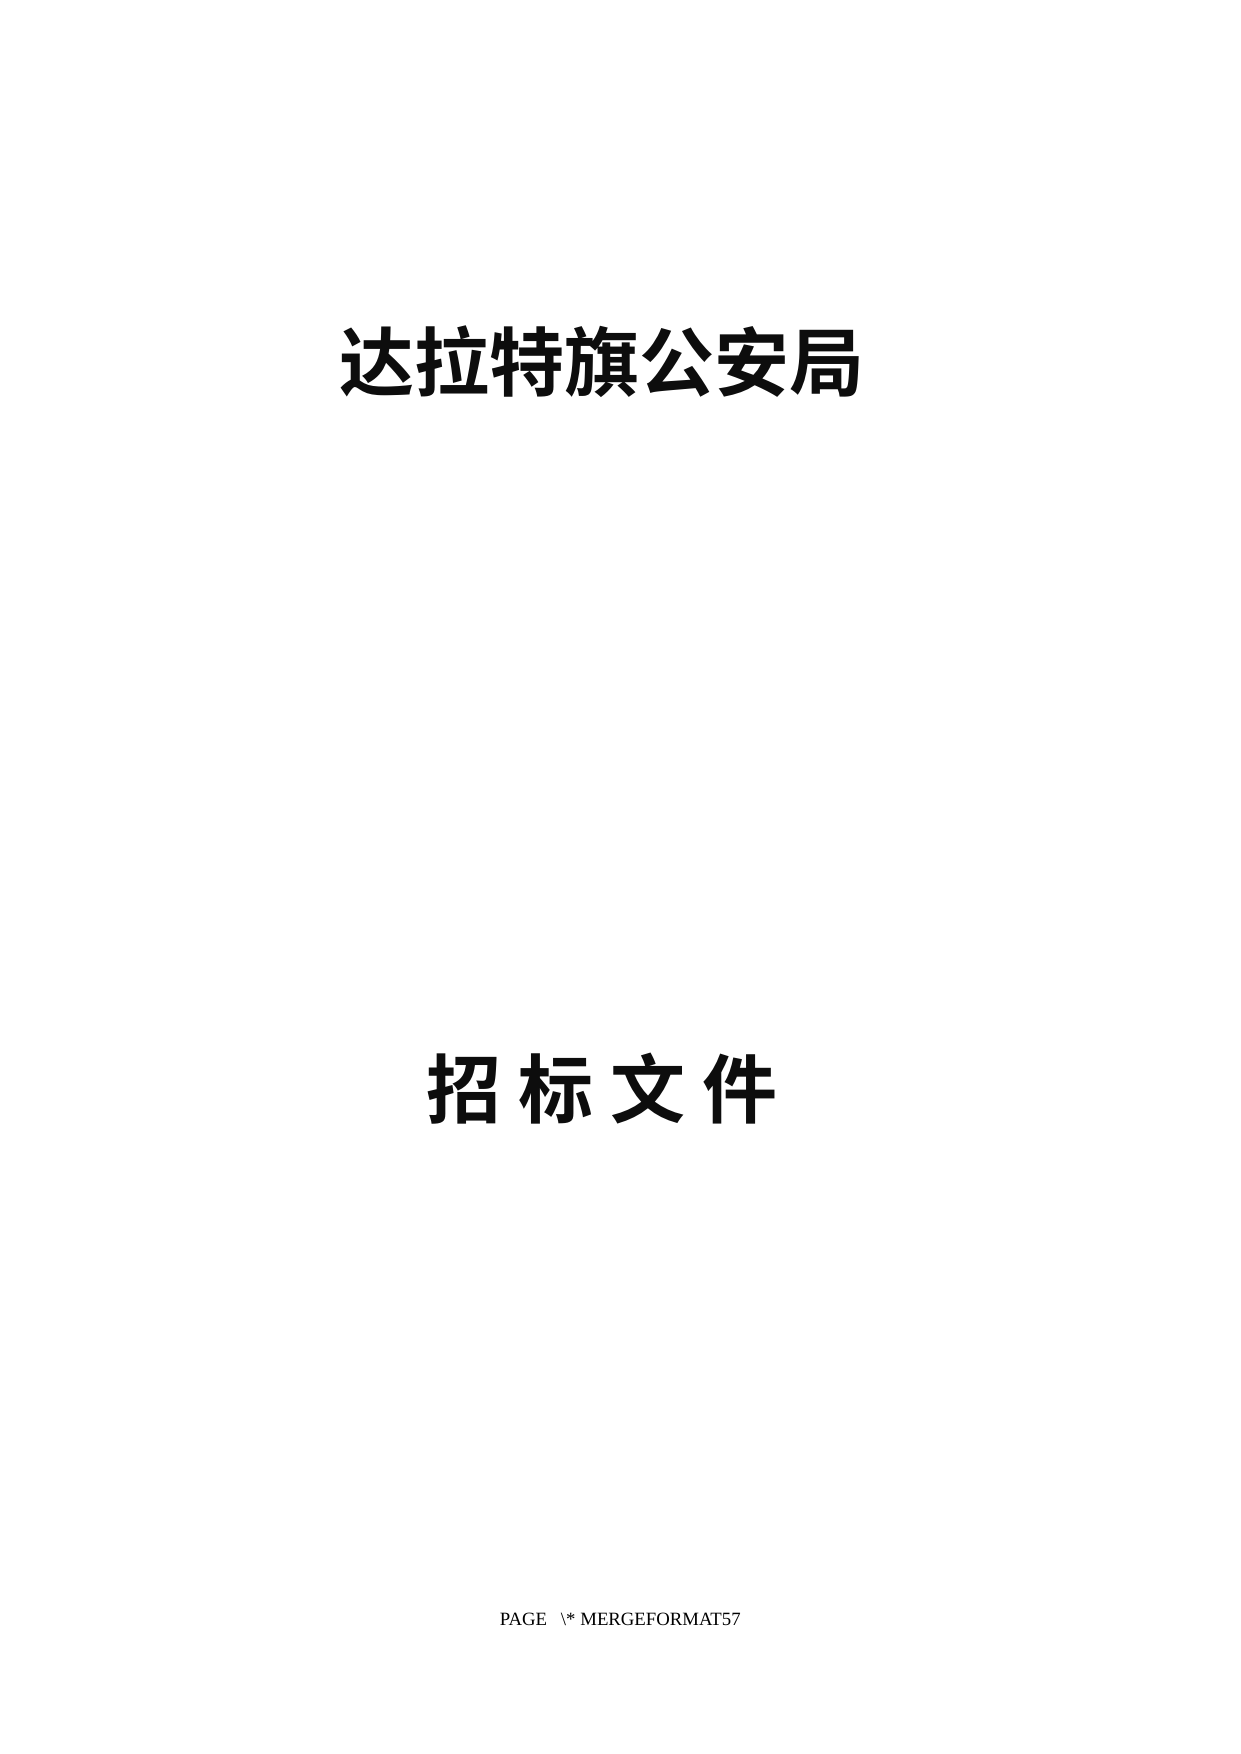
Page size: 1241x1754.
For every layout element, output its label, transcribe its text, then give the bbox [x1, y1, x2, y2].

text 达拉特旗公安局 [130, 292, 1073, 422]
text 招 标 文 件 [130, 1020, 1073, 1150]
